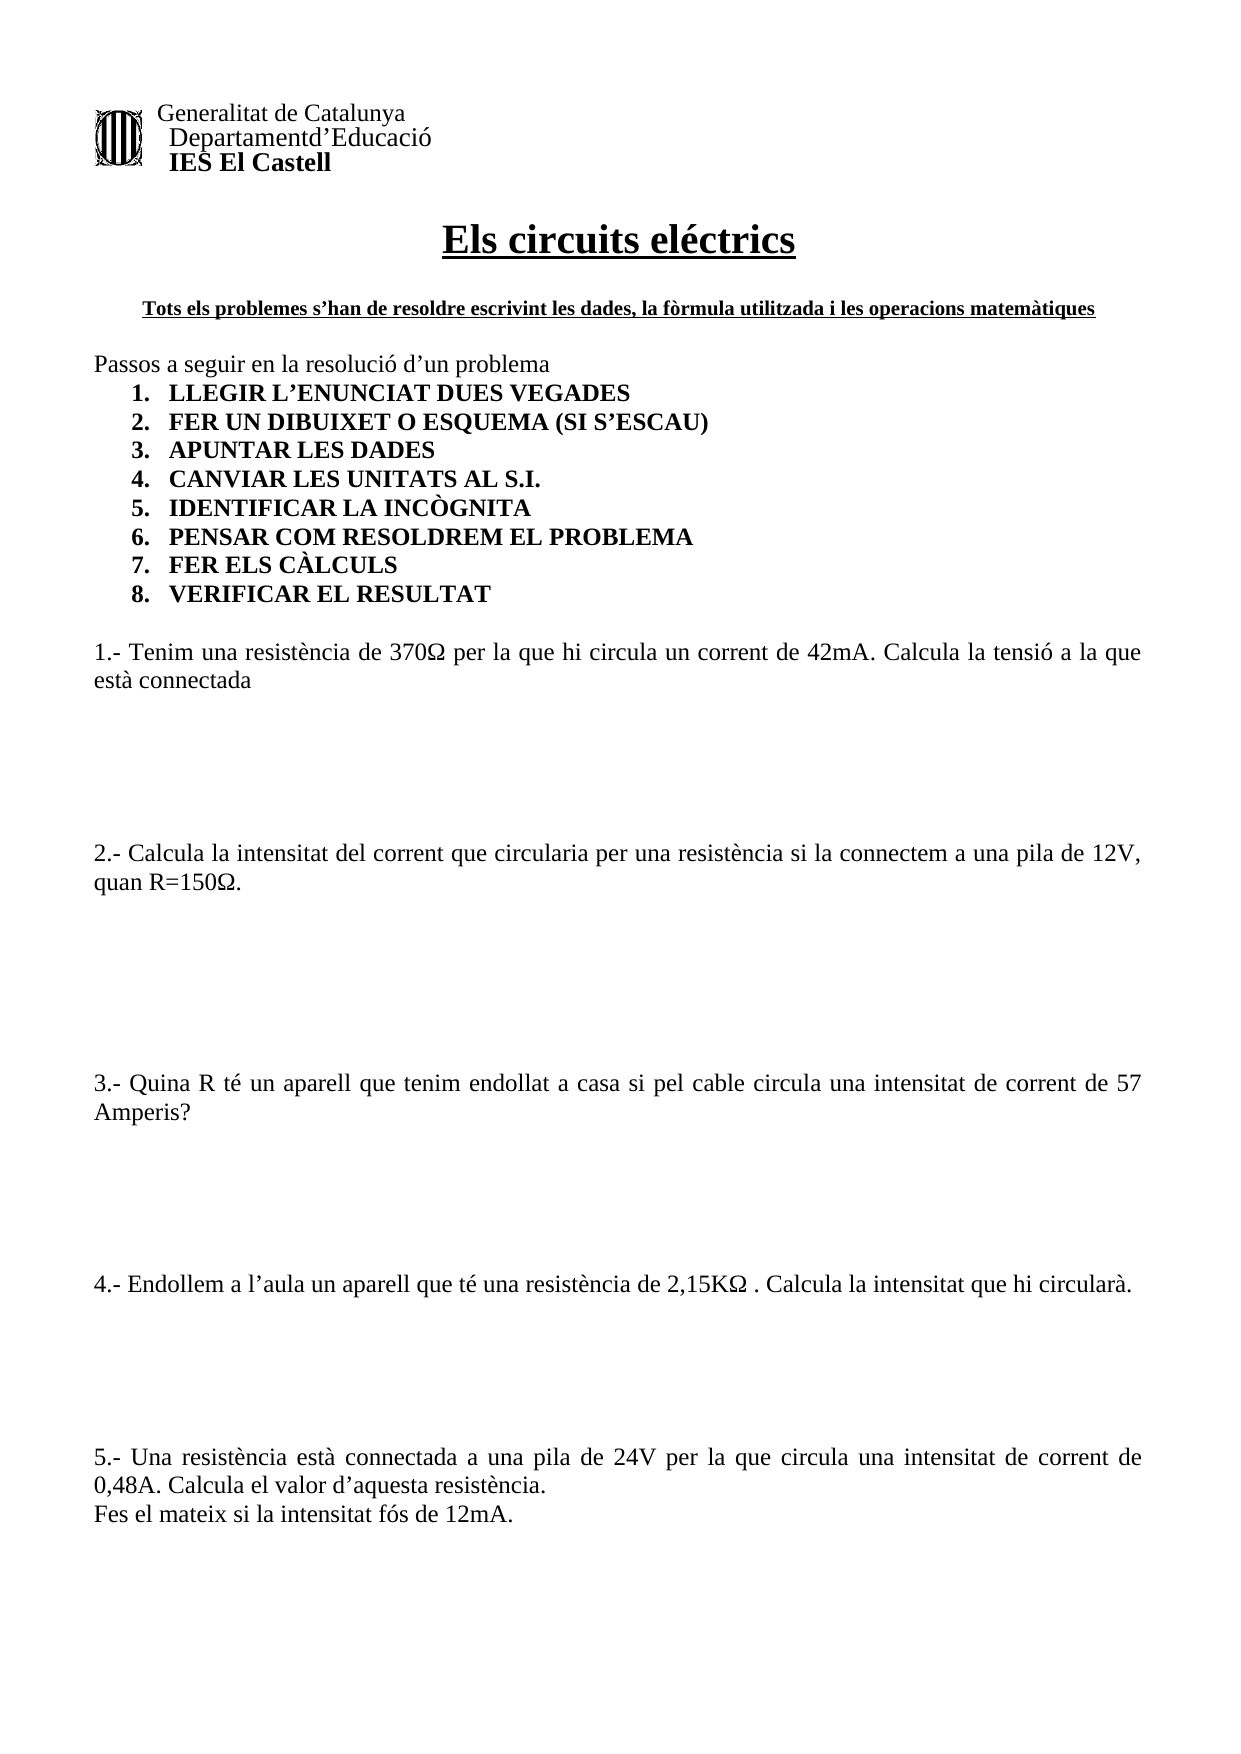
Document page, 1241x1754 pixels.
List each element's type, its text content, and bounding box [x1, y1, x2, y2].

title 4.- Endollem a l’aula un aparell que té una resistència de 2,15KΩ . Calcula la intensitat que hi circularà. [94, 1269, 1144, 1298]
subtitle Els circuits eléctrics [94, 215, 1144, 263]
title Passos a seguir en la resolució d’un problema [94, 349, 1144, 378]
title APUNTAR LES DADES [131, 435, 1144, 464]
text Departamentd’Educació [169, 127, 1148, 152]
title 5.- Una resistència està connectada a una pila de 24V per la que circula una intensitat de corrent de 0,48A. Calcula el valor d’aquesta resistència. [94, 1442, 1144, 1499]
title 3.- Quina R té un aparell que tenim endollat a casa si pel cable circula una intensitat de corrent de 57 Amperis? [94, 1068, 1144, 1125]
text IES El Castell [169, 152, 1144, 177]
title FER ELS CÀLCULS [131, 550, 1144, 579]
title PENSAR COM RESOLDREM EL PROBLEMA [131, 522, 1144, 550]
picture [93, 108, 143, 167]
title Fes el mateix si la intensitat fós de 12mA. [94, 1499, 1144, 1528]
title 2.- Calcula la intensitat del corrent que circularia per una resistència si la connectem a una pila de 12V, quan R=150Ω. [94, 838, 1144, 895]
text Tots els problemes s’han de resoldre escrivint les dades, la fòrmula utilitzada i les operacions matemàtiques [94, 296, 1144, 320]
title LLEGIR L’ENUNCIAT DUES VEGADES [131, 378, 1144, 407]
title CANVIAR LES UNITATS AL S.I. [131, 464, 1144, 493]
title VERIFICAR EL RESULTAT [131, 579, 1144, 608]
text Generalitat de Catalunya [94, 98, 1144, 127]
title 1.- Tenim una resistència de 370Ω per la que hi circula un corrent de 42mA. Calcula la tensió a la que està connectada [94, 637, 1144, 694]
title FER UN DIBUIXET O ESQUEMA (SI S’ESCAU) [131, 407, 1144, 435]
title IDENTIFICAR LA INCÒGNITA [131, 493, 1144, 522]
